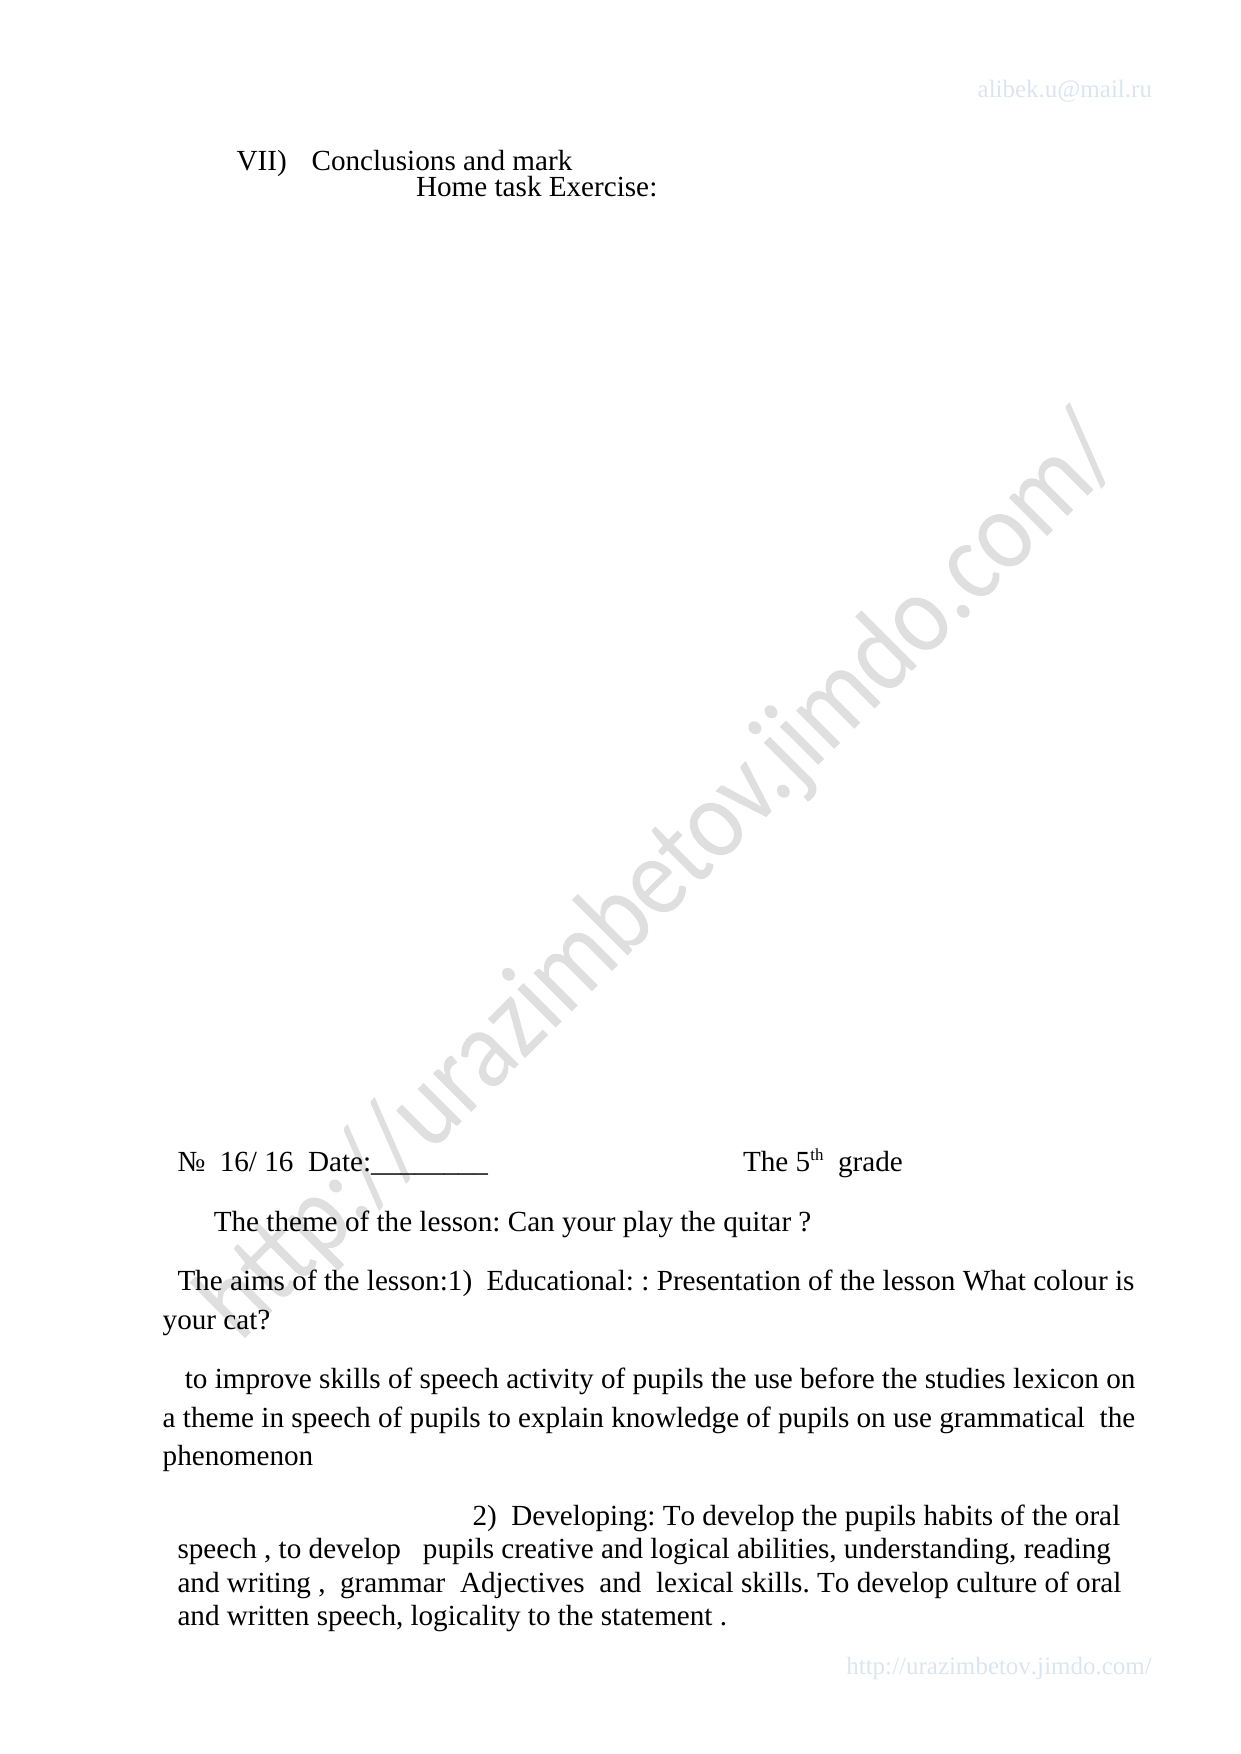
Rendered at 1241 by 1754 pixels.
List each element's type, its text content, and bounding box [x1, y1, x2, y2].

list Conclusions and mark [236, 150, 1152, 176]
text The aims of the lesson:1) Educational: : Presentation of the lesson What colour is your cat? [162, 1263, 1152, 1335]
text № 16/ 16 Date:________ The 5th grade [162, 1144, 1152, 1178]
text The theme of the lesson: Can your play the quitar ? [162, 1204, 1152, 1237]
text 2) Developing: To develop the pupils habits of the oral speech , to develop pupils creative and logical abilities, understanding, reading and writing , grammar Adjectives and lexical skills. To develop culture of oral and written speech, logicality to the statement . [177, 1498, 1152, 1632]
list Home task Exercise: [416, 176, 1152, 202]
text to improve skills of speech activity of pupils the use before the studies lexicon on a theme in speech of pupils to explain knowledge of pupils on use grammatical the phenomenon [162, 1361, 1152, 1472]
